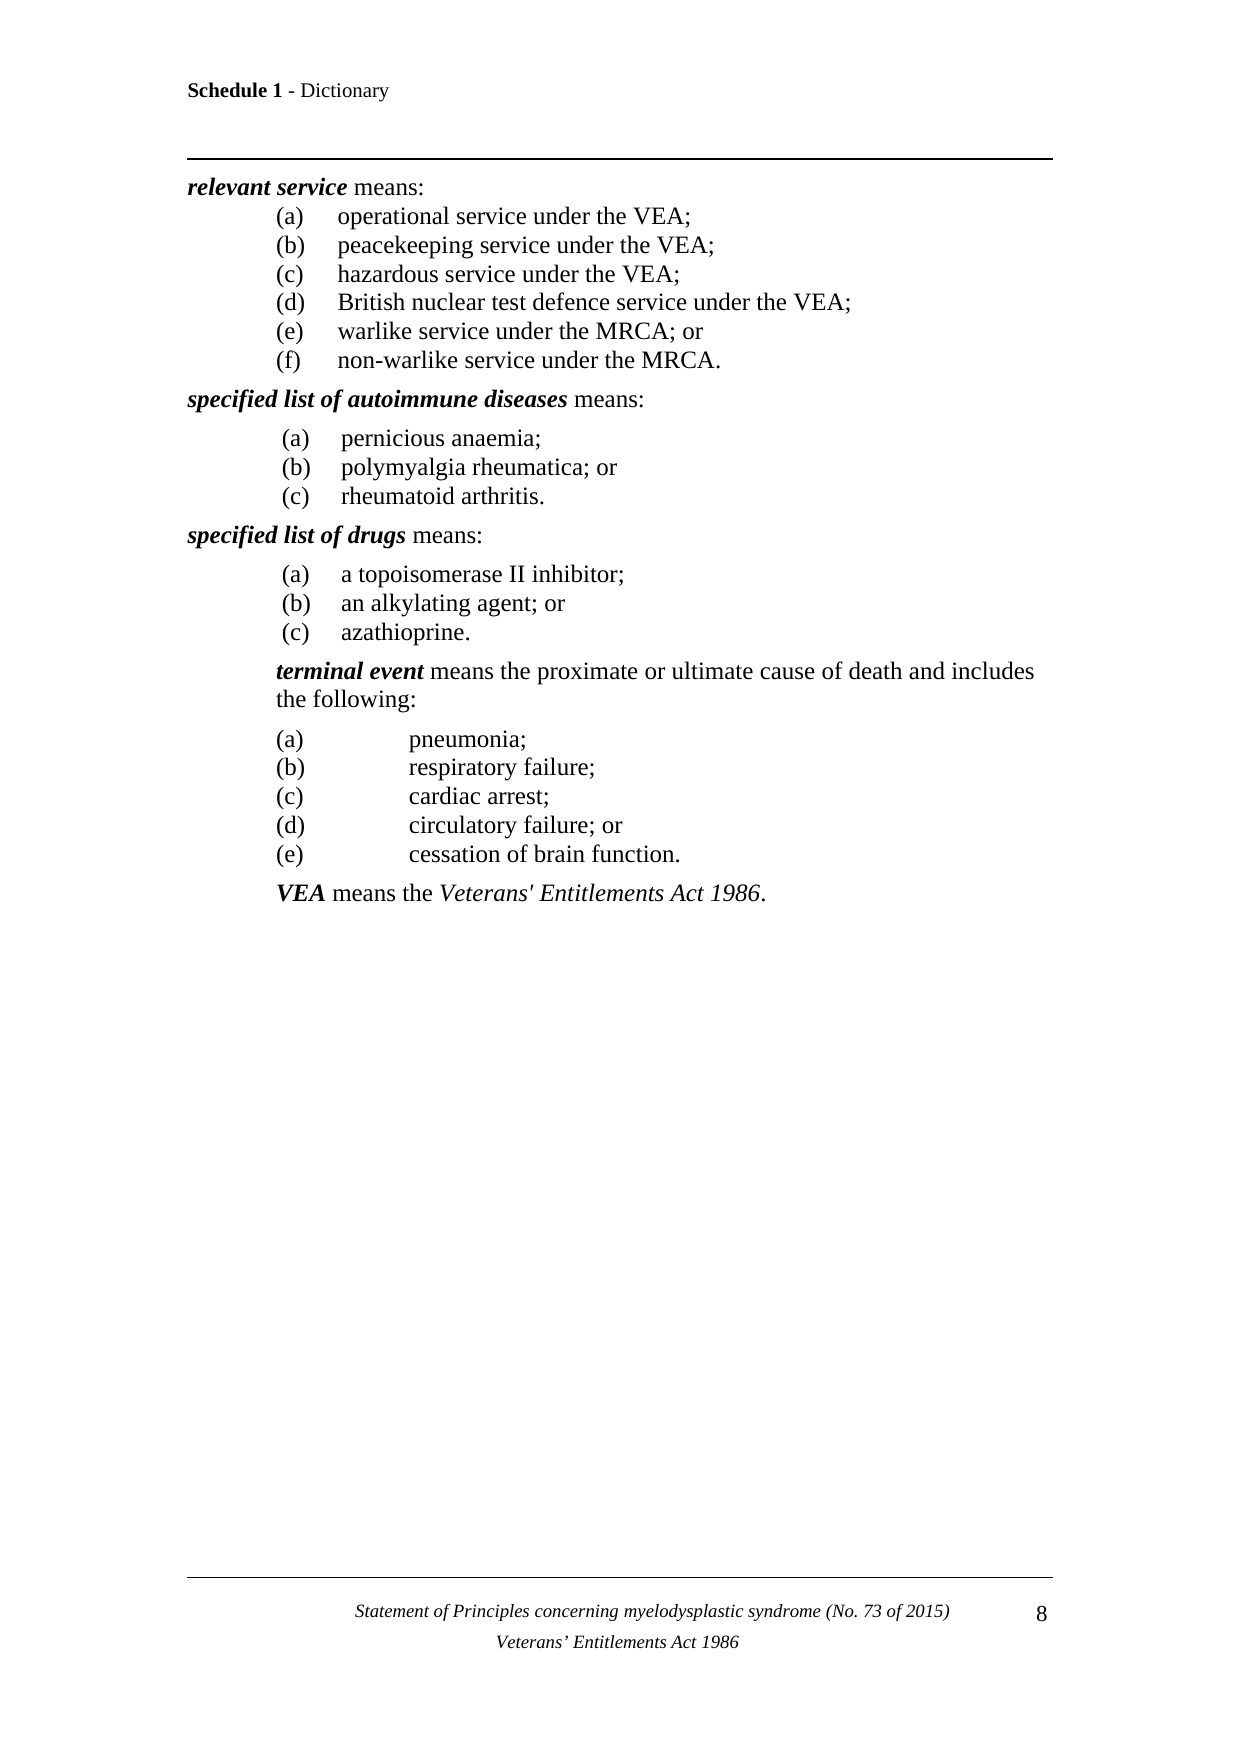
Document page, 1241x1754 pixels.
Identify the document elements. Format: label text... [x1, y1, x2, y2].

text respiratory failure; [276, 752, 1053, 781]
list peacekeeping service under the VEA; [276, 230, 1053, 259]
list operational service under the VEA; [276, 201, 1053, 230]
list hazardous service under the VEA; [276, 259, 1053, 287]
list British nuclear test defence service under the VEA; [276, 287, 1053, 316]
text an alkylating agent; or [282, 588, 1053, 617]
text VEA means the Veterans' Entitlements Act 1986. [187, 878, 1053, 907]
text rheumatoid arthritis. [282, 481, 1053, 509]
text cessation of brain function. [276, 839, 1053, 867]
list warlike service under the MRCA; or [276, 316, 1053, 345]
text polymyalgia rheumatica; or [282, 452, 1053, 481]
text terminal event means the proximate or ultimate cause of death and includes the following: [187, 656, 1053, 713]
text pneumonia; [276, 724, 1053, 752]
text circulatory failure; or [276, 810, 1053, 839]
list non-warlike service under the MRCA. [276, 345, 1053, 374]
text specified list of autoimmune diseases means: [181, 384, 1053, 413]
text relevant service means: [181, 172, 1053, 201]
text cardiac arrest; [276, 781, 1053, 810]
text azathioprine. [282, 617, 1053, 645]
text pernicious anaemia; [282, 423, 1053, 452]
text a topoisomerase II inhibitor; [282, 559, 1053, 588]
text specified list of drugs means: [181, 520, 1053, 549]
